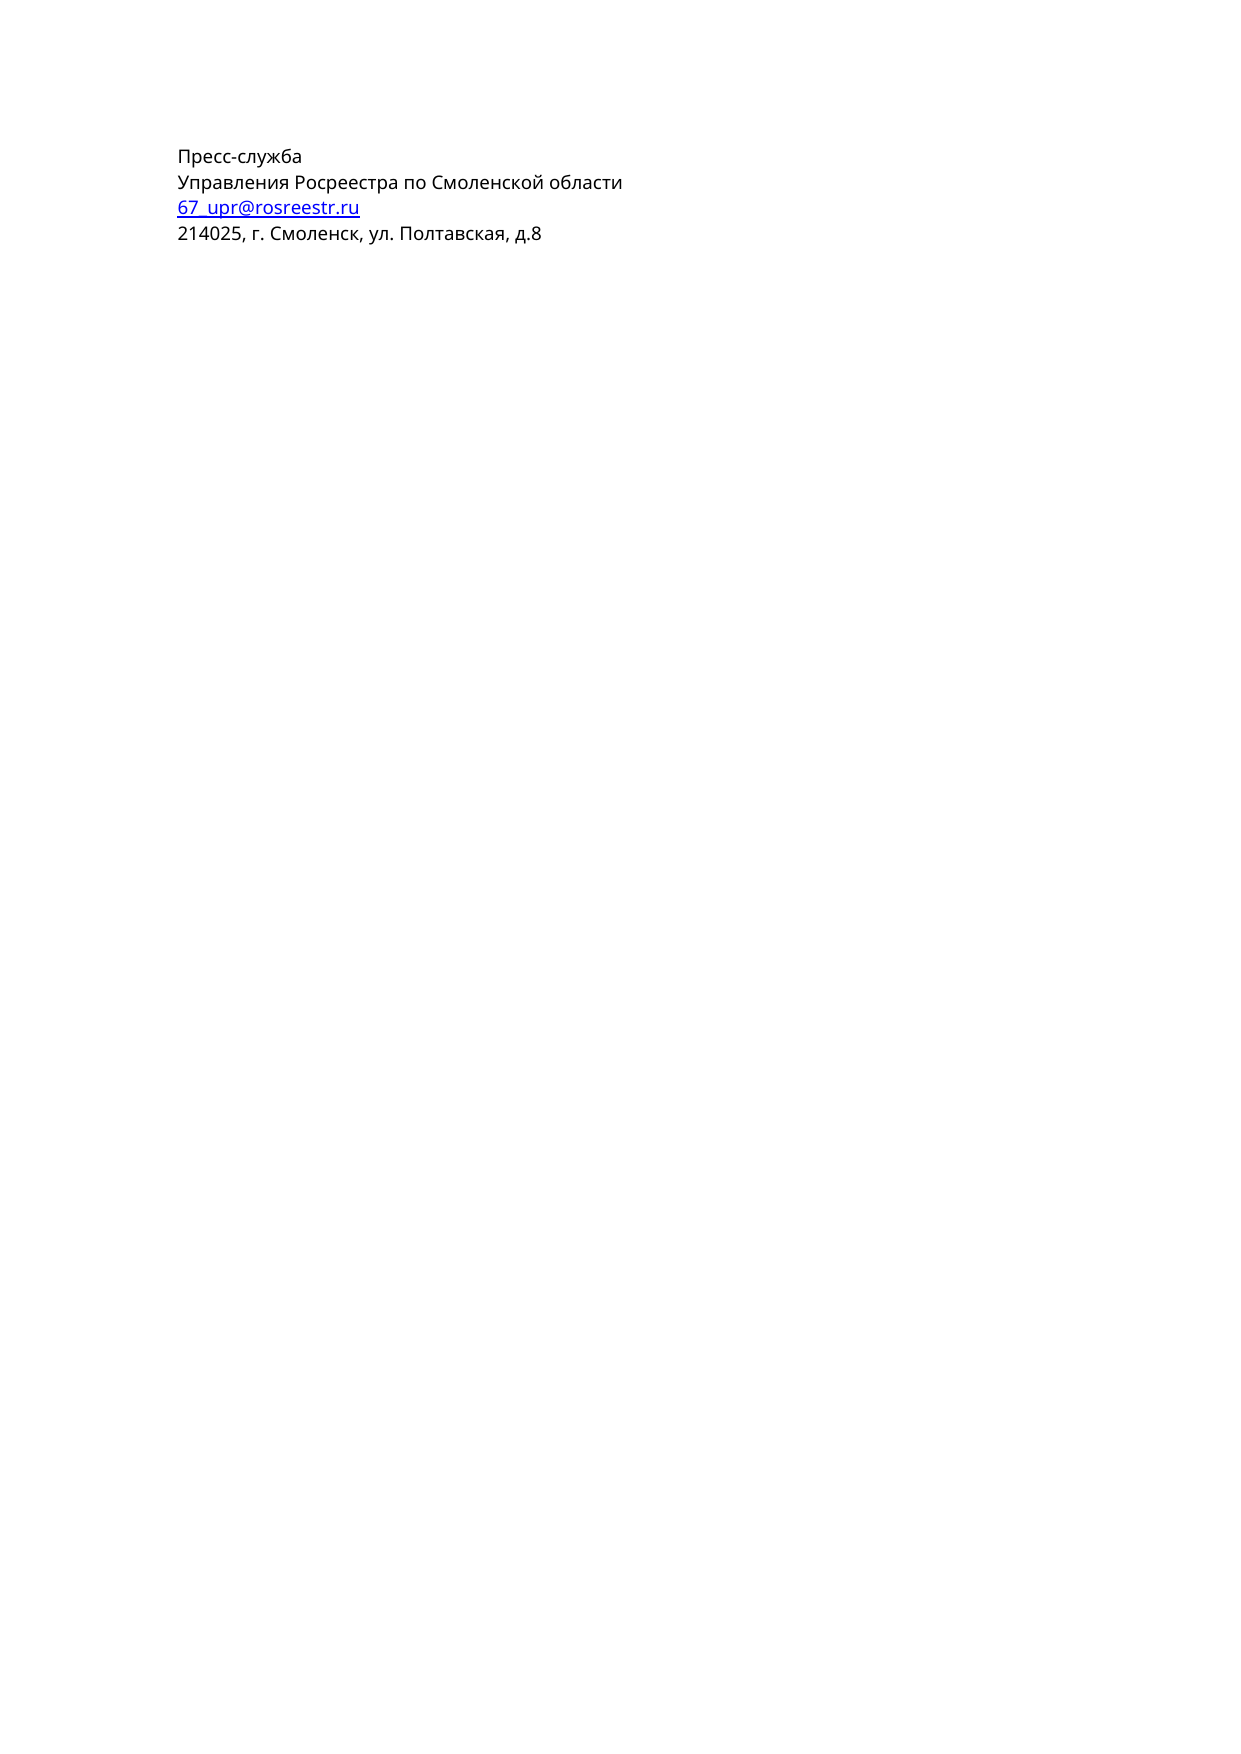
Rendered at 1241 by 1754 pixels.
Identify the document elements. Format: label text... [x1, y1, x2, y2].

text 67_upr@rosreestr.ru [177, 195, 1152, 220]
text 214025, г. Смоленск, ул. Полтавская, д.8 [177, 220, 1152, 246]
text Управления Росреестра по Смоленской области [177, 169, 1152, 195]
text Пресс-служба [177, 144, 1152, 169]
